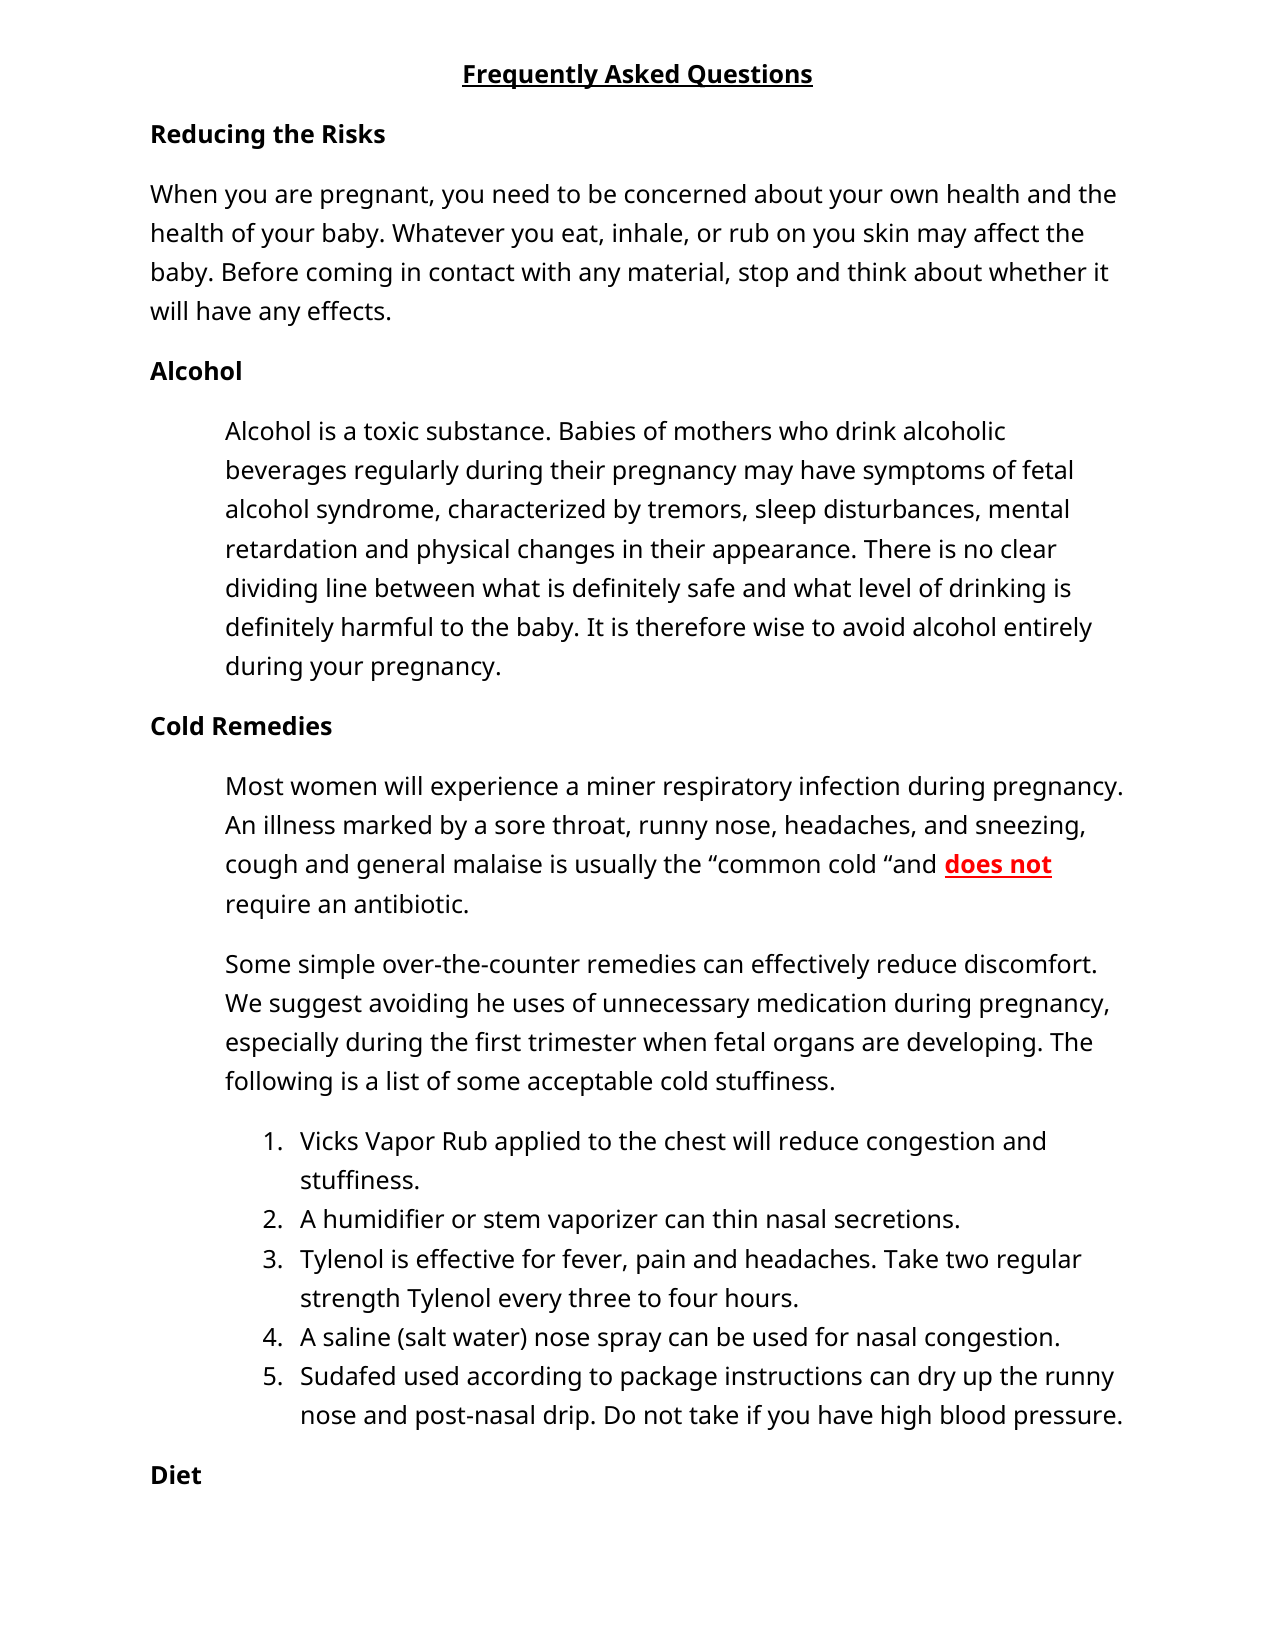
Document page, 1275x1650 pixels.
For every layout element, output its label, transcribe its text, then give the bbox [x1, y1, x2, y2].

list Sudafed used according to package instructions can dry up the runny nose and post-nasal drip. Do not take if you have high blood pressure. [262, 1359, 1125, 1432]
text Most women will experience a miner respiratory infection during pregnancy. An illness marked by a sore throat, runny nose, headaches, and sneezing, cough and general malaise is usually the “common cold “and does not require an antibiotic. [225, 769, 1125, 920]
text Frequently Asked Questions [150, 56, 1125, 90]
list A saline (salt water) nose spray can be used for nasal congestion. [262, 1319, 1125, 1354]
list Tylenol is effective for fever, pain and headaches. Take two regular strength Tylenol every three to four hours. [262, 1241, 1125, 1314]
text Alcohol is a toxic substance. Babies of mothers who drink alcoholic beverages regularly during their pregnancy may have symptoms of fetal alcohol syndrome, characterized by tremors, sleep disturbances, mental retardation and physical changes in their appearance. There is no clear dividing line between what is definitely safe and what level of drinking is definitely harmful to the baby. It is therefore wise to avoid alcohol entirely during your pregnancy. [225, 414, 1125, 683]
text When you are pregnant, you need to be concerned about your own health and the health of your baby. Whatever you eat, inhale, or rub on you skin may affect the baby. Before coming in contact with any material, stop and think about whether it will have any effects. [150, 176, 1125, 328]
list A humidifier or stem vaporizer can thin nasal secretions. [262, 1202, 1125, 1236]
text Diet [150, 1458, 1125, 1492]
text Some simple over-the-counter remedies can effectively reduce discomfort. We suggest avoiding he uses of unnecessary medication during pregnancy, especially during the first trimester when fetal organs are developing. The following is a list of some acceptable cold stuffiness. [225, 946, 1125, 1098]
text Alcohol [150, 354, 1125, 388]
text Cold Remedies [150, 709, 1125, 743]
text Reducing the Risks [150, 116, 1125, 150]
list Vicks Vapor Rub applied to the chest will reduce congestion and stuffiness. [262, 1124, 1125, 1197]
